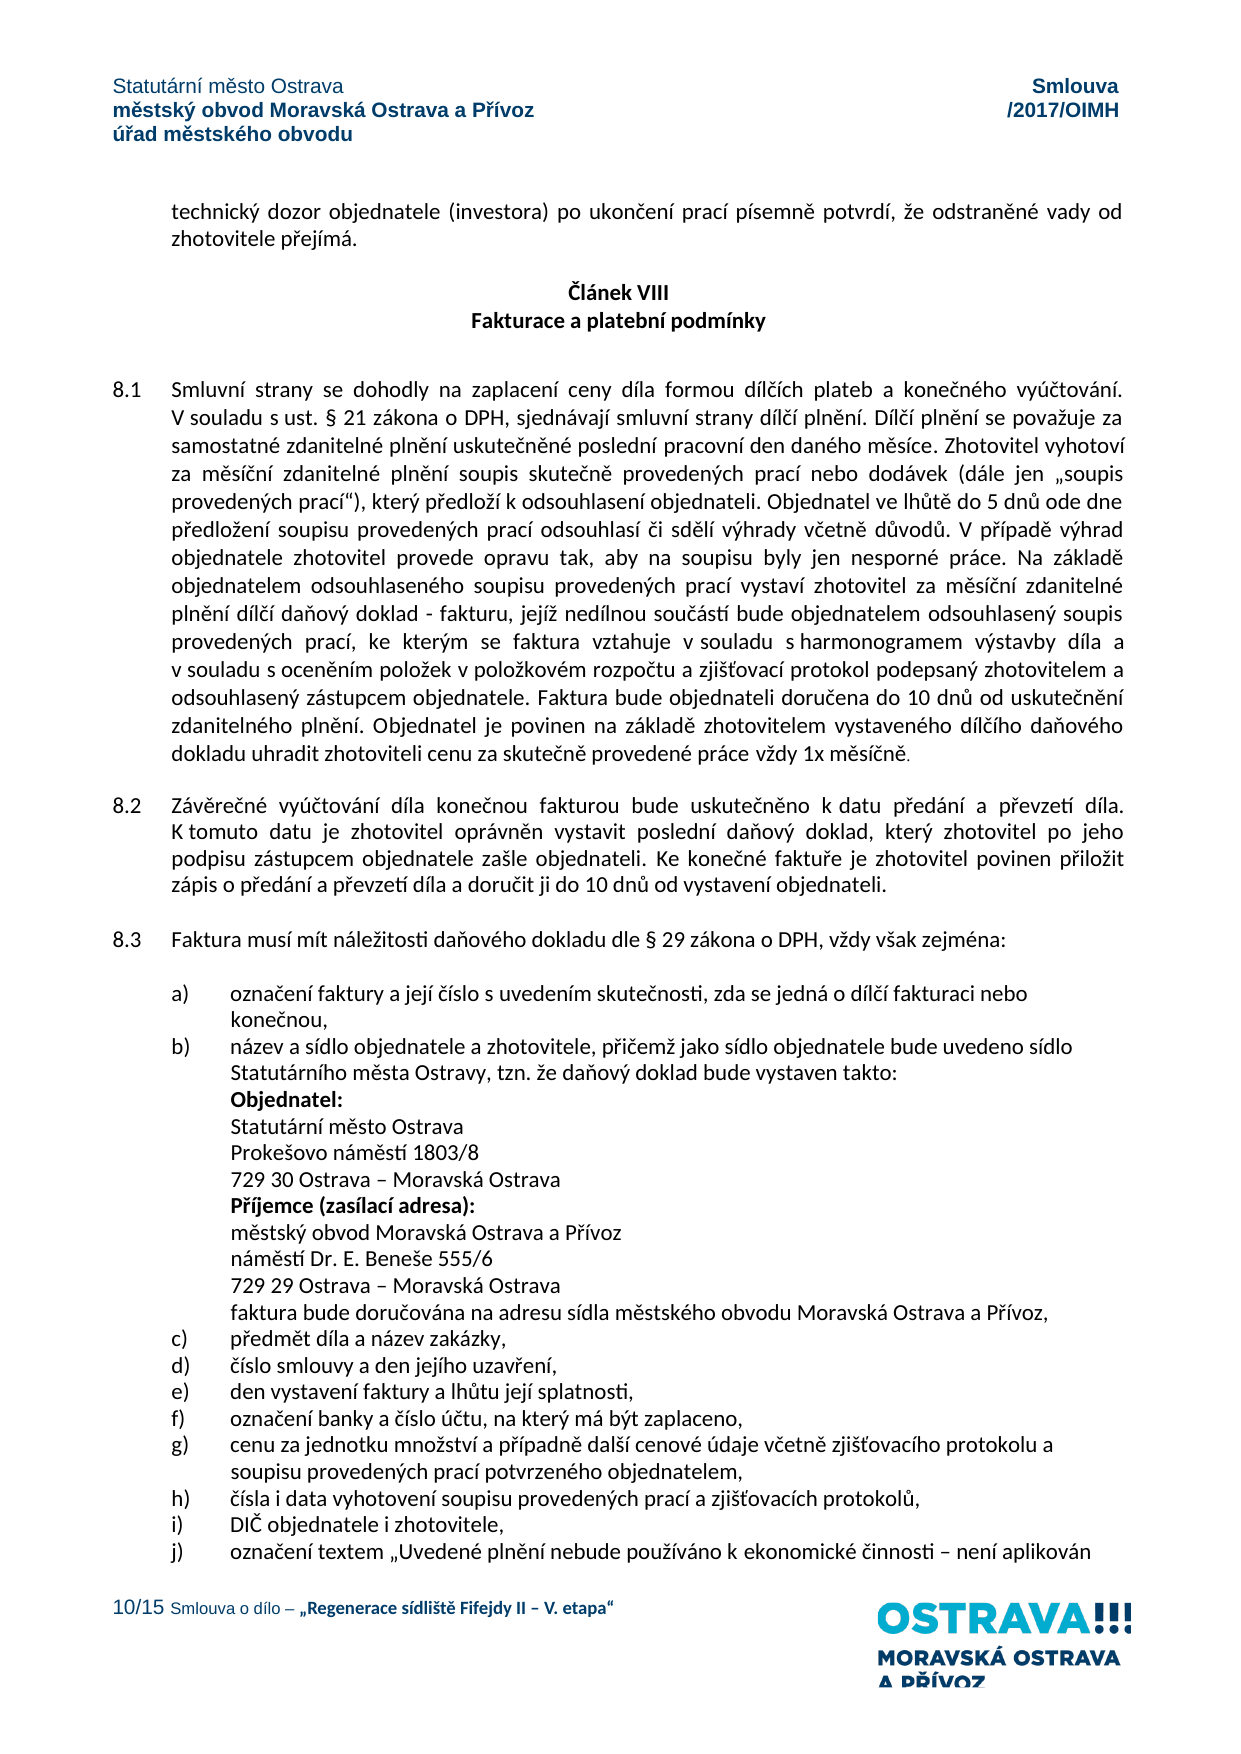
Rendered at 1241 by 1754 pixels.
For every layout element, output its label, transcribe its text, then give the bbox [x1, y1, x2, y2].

list označení textem „Uvedené plnění nebude používáno k ekonomické činnosti – není aplikován režim přenesené daňové povinnosti dle § 92a zákona o DPH. [171, 1538, 1125, 1564]
text náměstí Dr. E. Beneše 555/6 [230, 1246, 1125, 1272]
list označení banky a číslo účtu, na který má být zaplaceno, [171, 1405, 1125, 1432]
text Fakturace a platební podmínky [112, 306, 1125, 334]
text Příjemce (zasílací adresa): [230, 1192, 1125, 1219]
list předmět díla a název zakázky, [171, 1325, 1125, 1352]
text 729 29 Ostrava – Moravská Ostrava [230, 1272, 1125, 1299]
list Faktura musí mít náležitosti daňového dokladu dle § 29 zákona o DPH, vždy však zejména: [112, 927, 1125, 953]
list číslo smlouvy a den jejího uzavření, [171, 1352, 1125, 1378]
text 729 30 Ostrava – Moravská Ostrava [230, 1166, 1125, 1192]
list DIČ objednatele i zhotovitele, [171, 1511, 1125, 1538]
text Prokešovo náměstí 1803/8 [230, 1139, 1125, 1166]
list název a sídlo objednatele a zhotovitele, přičemž jako sídlo objednatele bude uvedeno sídlo Statutárního města Ostravy, tzn. že daňový doklad bude vystaven takto: [171, 1033, 1125, 1086]
list den vystavení faktury a lhůtu její splatnosti, [171, 1378, 1125, 1405]
list Závěrečné vyúčtování díla konečnou fakturou bude uskutečněno k datu předání a převzetí díla. K tomuto datu je zhotovitel oprávněn vystavit poslední daňový doklad, který zhotovitel po jeho podpisu zástupcem objednatele zašle objednateli. Ke konečné faktuře je zhotovitel povinen přiložit zápis o předání a převzetí díla a doručit ji do 10 dnů od vystavení objednateli. [112, 792, 1125, 899]
text faktura bude doručována na adresu sídla městského obvodu Moravská Ostrava a Přívoz, [230, 1299, 1125, 1325]
list cenu za jednotku množství a případně další cenové údaje včetně zjišťovacího protokolu a soupisu provedených prací potvrzeného objednatelem, [171, 1432, 1125, 1485]
list Smluvní strany se dohodly na zaplacení ceny díla formou dílčích plateb a konečného vyúčtování. V souladu s ust. § 21 zákona o DPH, sjednávají smluvní strany dílčí plnění. Dílčí plnění se považuje za samostatné zdanitelné plnění uskutečněné poslední pracovní den daného měsíce. Zhotovitel vyhotoví za měsíční zdanitelné plnění soupis skutečně provedených prací nebo dodávek (dále jen „soupis provedených prací“), který předloží k odsouhlasení objednateli. Objednatel ve lhůtě do 5 dnů ode dne předložení soupisu provedených prací odsouhlasí či sdělí výhrady včetně důvodů. V případě výhrad objednatele zhotovitel provede opravu tak, aby na soupisu byly jen nesporné práce. Na základě objednatelem odsouhlaseného soupisu provedených prací vystaví zhotovitel za měsíční zdanitelné plnění dílčí daňový doklad - fakturu, jejíž nedílnou součástí bude objednatelem odsouhlasený soupis provedených prací, ke kterým se faktura vztahuje v souladu s harmonogramem výstavby díla a v souladu s oceněním položek v položkovém rozpočtu a zjišťovací protokol podepsaný zhotovitelem a odsouhlasený zástupcem objednatele. Faktura bude objednateli doručena do 10 dnů od uskutečnění zdanitelného plnění. Objednatel je povinen na základě zhotovitelem vystaveného dílčího daňového dokladu uhradit zhotoviteli cenu za skutečně provedené práce vždy 1x měsíčně. [112, 375, 1125, 767]
list označení faktury a její číslo s uvedením skutečnosti, zda se jedná o dílčí fakturaci nebo konečnou, [171, 980, 1125, 1033]
text Statutární město Ostrava [230, 1113, 1125, 1139]
list čísla i data vyhotovení soupisu provedených prací a zjišťovacích protokolů, [171, 1485, 1125, 1511]
text Objednatel: [230, 1086, 1125, 1113]
text městský obvod Moravská Ostrava a Přívoz [230, 1219, 1125, 1246]
text Článek VIII [112, 278, 1125, 306]
picture [877, 1602, 1131, 1687]
